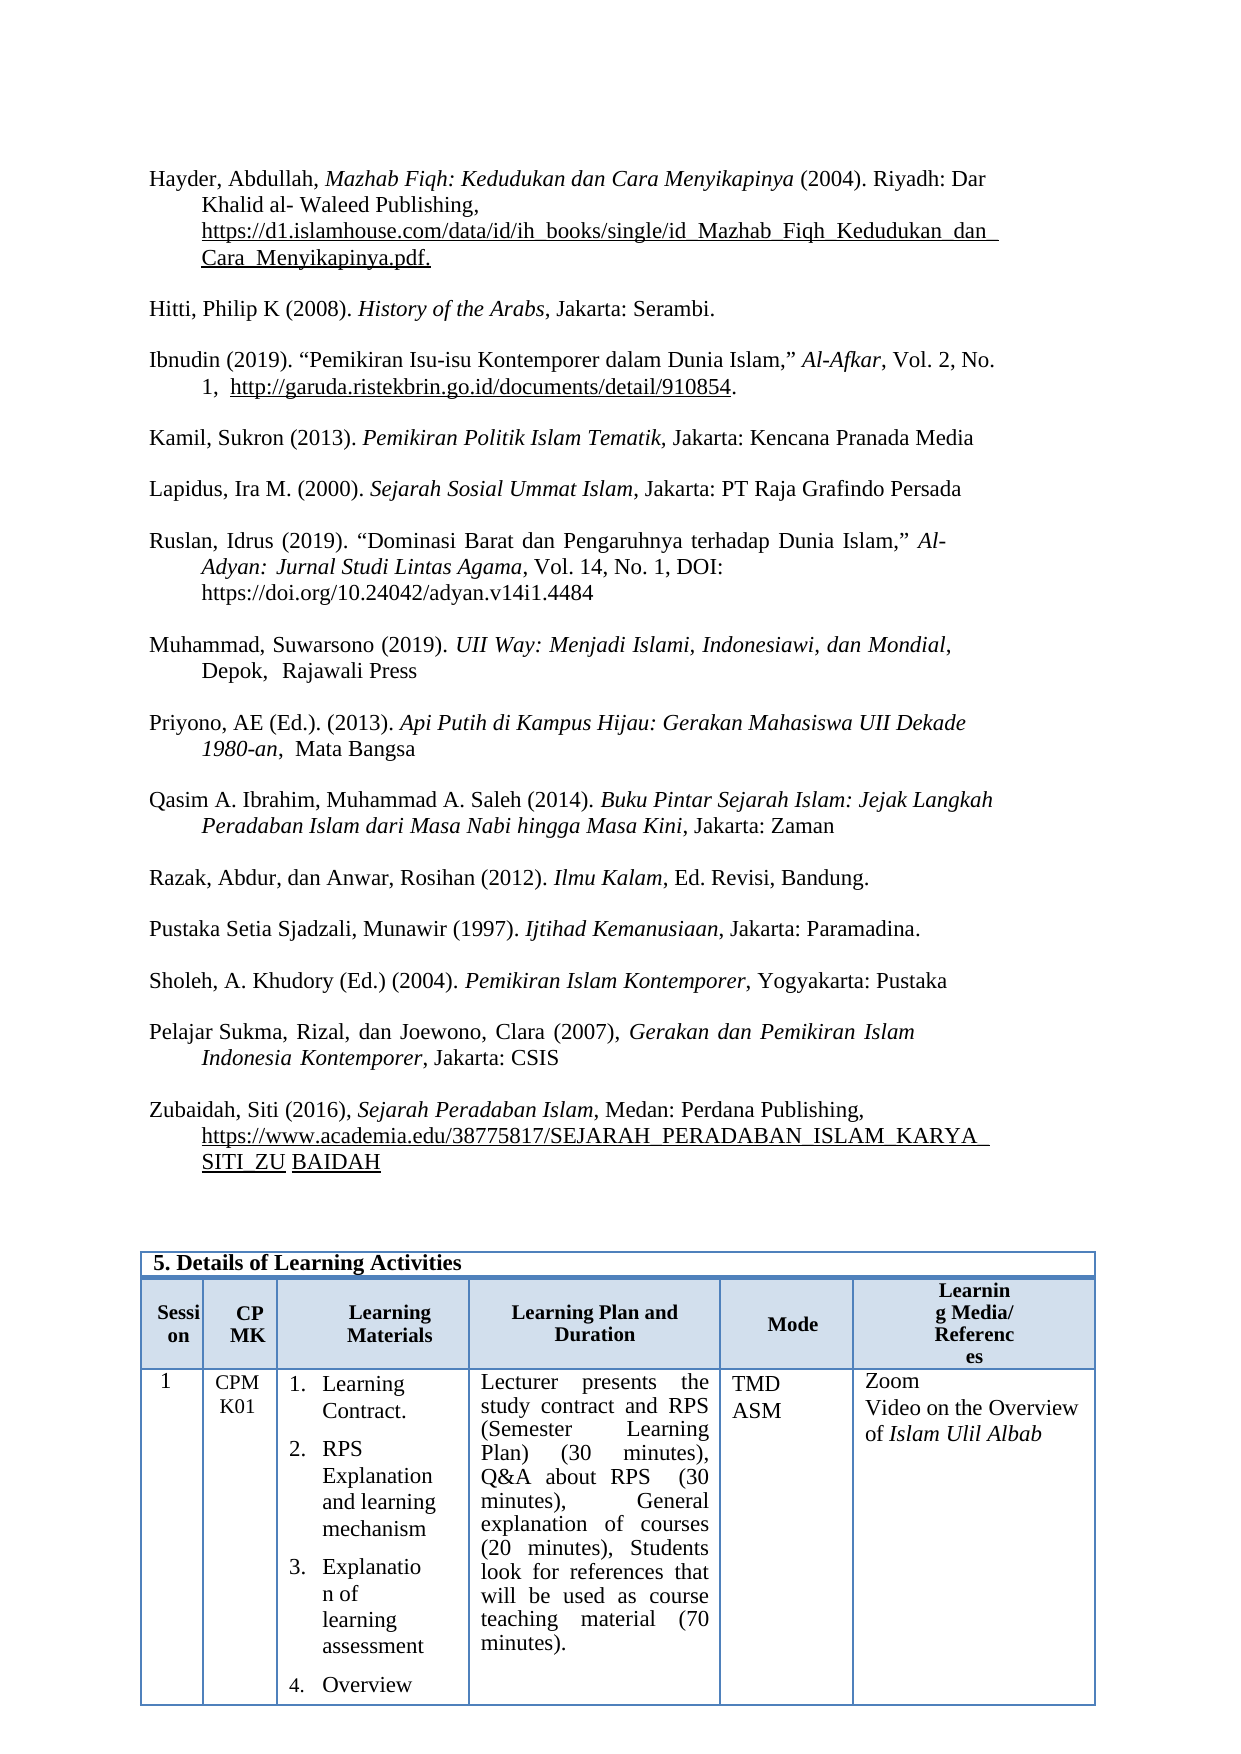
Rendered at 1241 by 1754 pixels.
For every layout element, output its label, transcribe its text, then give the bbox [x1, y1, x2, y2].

table_cell TMD ASM [721, 1370, 852, 1704]
text Ruslan, Idrus (2019). “Dominasi Barat dan Pengaruhnya terhadap Dunia Islam,” Al-Adyan: Jurnal Studi Lintas Agama, Vol. 14, No. 1, DOI: https://doi.org/10.24042/adyan.v14i1.4484 [149, 527, 1000, 606]
text Pustaka Setia Sjadzali, Munawir (1997). Ijtihad Kemanusiaan, Jakarta: Paramadina. [149, 915, 1000, 942]
text Zubaidah, Siti (2016), Sejarah Peradaban Islam, Medan: Perdana Publishing, https://www.academia.edu/38775817/SEJARAH_PERADABAN_ISLAM_KARYA_SITI_ZU BAIDAH [149, 1096, 1000, 1175]
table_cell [470, 1370, 719, 1704]
text Qasim A. Ibrahim, Muhammad A. Saleh (2014). Buku Pintar Sejarah Islam: Jejak Langkah Peradaban Islam dari Masa Nabi hingga Masa Kini, Jakarta: Zaman [149, 786, 1000, 839]
text Razak, Abdur, dan Anwar, Rosihan (2012). Ilmu Kalam, Ed. Revisi, Bandung. [149, 864, 1000, 890]
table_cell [854, 1370, 1094, 1704]
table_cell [278, 1370, 468, 1704]
text Ibnudin (2019). “Pemikiran Isu-isu Kontemporer dalam Dunia Islam,” Al-Afkar, Vol. 2, No. 1, http://garuda.ristekbrin.go.id/documents/detail/910854. [149, 346, 1000, 399]
text Sholeh, A. Khudory (Ed.) (2004). Pemikiran Islam Kontemporer, Yogyakarta: Pustaka [149, 967, 1000, 993]
table_cell CPM K01 [204, 1370, 276, 1704]
text Muhammad, Suwarsono (2019). UII Way: Menjadi Islami, Indonesiawi, dan Mondial, Depok, Rajawali Press [149, 631, 1000, 683]
text Pelajar Sukma, Rizal, dan Joewono, Clara (2007), Gerakan dan Pemikiran Islam Indonesia Kontemporer, Jakarta: CSIS [149, 1018, 1000, 1071]
table_cell 1 [142, 1370, 202, 1704]
text Hayder, Abdullah, Mazhab Fiqh: Kedudukan dan Cara Menyikapinya (2004). Riyadh: Dar Khalid al- Waleed Publishing, https://d1.islamhouse.com/data/id/ih_books/single/id_Mazhab_Fiqh_Kedudukan_dan_Cara_Menyikapinya.pdf. [149, 164, 1000, 270]
table_header 5. Details of Learning Activities [142, 1253, 1094, 1275]
table_cell Mode [721, 1280, 852, 1368]
text Kamil, Sukron (2013). Pemikiran Politik Islam Tematik, Jakarta: Kencana Pranada Media [149, 424, 1000, 450]
table_cell Session [142, 1280, 202, 1368]
table_cell Learning Media/ References [854, 1280, 1094, 1368]
text Priyono, AE (Ed.). (2013). Api Putih di Kampus Hijau: Gerakan Mahasiswa UII Dekade 1980-an, Mata Bangsa [149, 708, 1000, 761]
text Lapidus, Ira M. (2000). Sejarah Sosial Ummat Islam, Jakarta: PT Raja Grafindo Persada [149, 475, 1000, 502]
table_cell Learning Plan and Duration [470, 1280, 719, 1368]
text Hitti, Philip K (2008). History of the Arabs, Jakarta: Serambi. [149, 295, 1000, 321]
table_cell Learning Materials [278, 1280, 468, 1368]
table_cell CP MK [204, 1280, 276, 1368]
